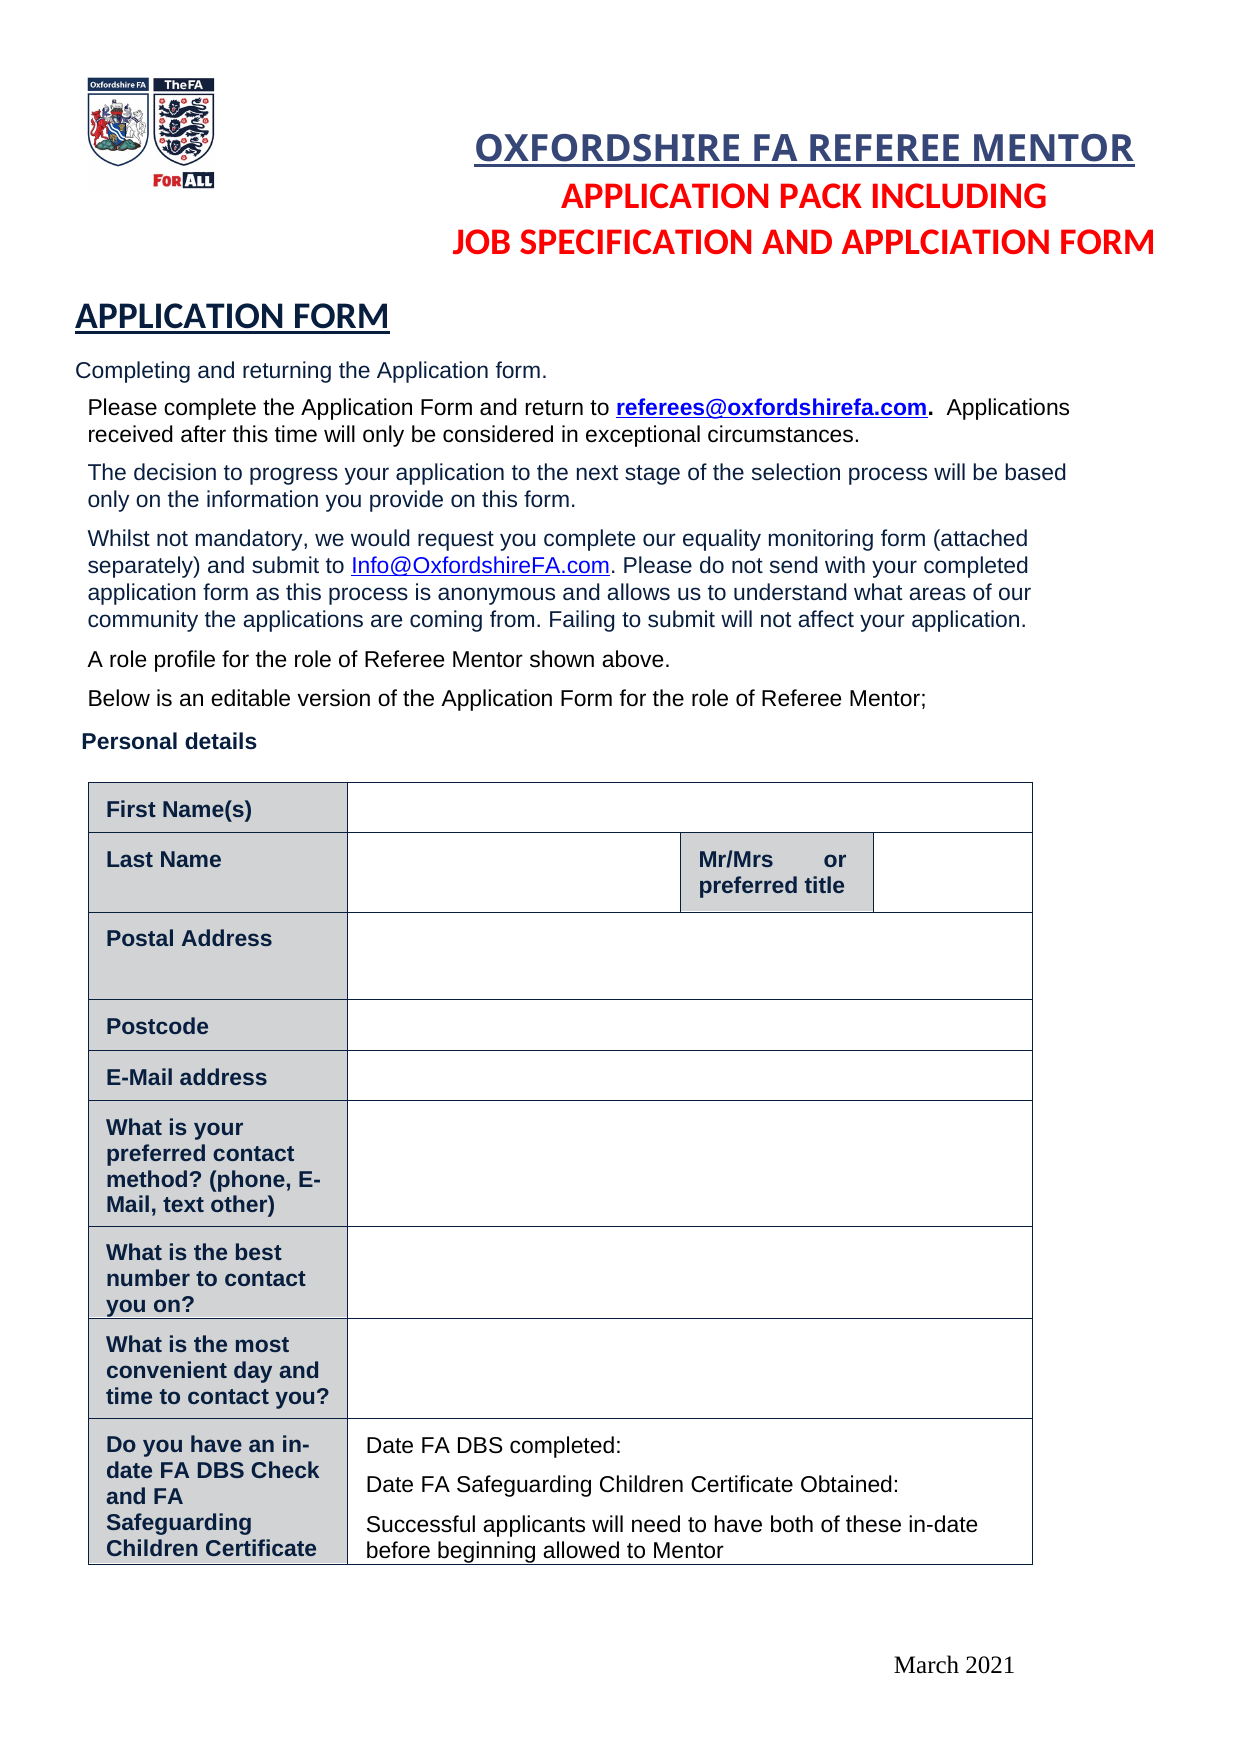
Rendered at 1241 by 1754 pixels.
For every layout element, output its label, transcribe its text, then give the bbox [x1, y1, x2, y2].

table_cell What is the most convenient day and time to contact you? [89, 1319, 347, 1418]
subtitle Completing and returning the Application form. [75, 357, 1165, 384]
table_cell What is the best number to contact you on? [89, 1227, 347, 1317]
text APPLICATION FORM [75, 292, 1165, 338]
text Please complete the Application Form and return to referees@oxfordshirefa.com. Applications received after this time will only be considered in exceptional circumstances. [87, 395, 1096, 447]
picture [86, 75, 217, 191]
table_cell [348, 1051, 1032, 1100]
table_cell Postal Address [89, 913, 347, 999]
table_cell [348, 913, 1032, 999]
table_header [348, 783, 1032, 832]
table_cell Postcode [89, 1000, 347, 1050]
table_cell Date FA DBS completed: Date FA Safeguarding Children Certificate Obtained: Successful applicants will need to have both of these in-date before beginning allowed to Mentor [348, 1419, 1032, 1563]
table_cell [348, 1319, 1032, 1418]
table_cell What is your preferred contact method? (phone, E-Mail, text other) [89, 1101, 347, 1226]
text A role profile for the role of Referee Mentor shown above. [87, 646, 1096, 672]
table_cell [348, 1101, 1032, 1226]
table_cell [874, 833, 1032, 911]
table_cell [348, 1000, 1032, 1050]
table_cell Mr/Mrs or preferred title [681, 833, 873, 911]
text Whilst not mandatory, we would request you complete our equality monitoring form (attached separately) and submit to Info@OxfordshireFA.com. Please do not send with your completed application form as this process is anonymous and allows us to understand what areas of our community the applications are coming from. Failing to submit will not affect your application. [87, 525, 1096, 633]
table_cell [348, 833, 680, 911]
table_cell Do you have an in-date FA DBS Check and FA Safeguarding Children Certificate [89, 1419, 347, 1563]
table_header First Name(s) [89, 783, 347, 832]
text Below is an editable version of the Application Form for the role of Referee Mentor; [87, 685, 1096, 711]
table_cell Last Name [89, 833, 347, 911]
table_cell [348, 1227, 1032, 1317]
text Personal details [75, 728, 1165, 754]
table_cell E-Mail address [89, 1051, 347, 1100]
text The decision to progress your application to the next stage of the selection process will be based only on the information you provide on this form. [87, 459, 1096, 512]
